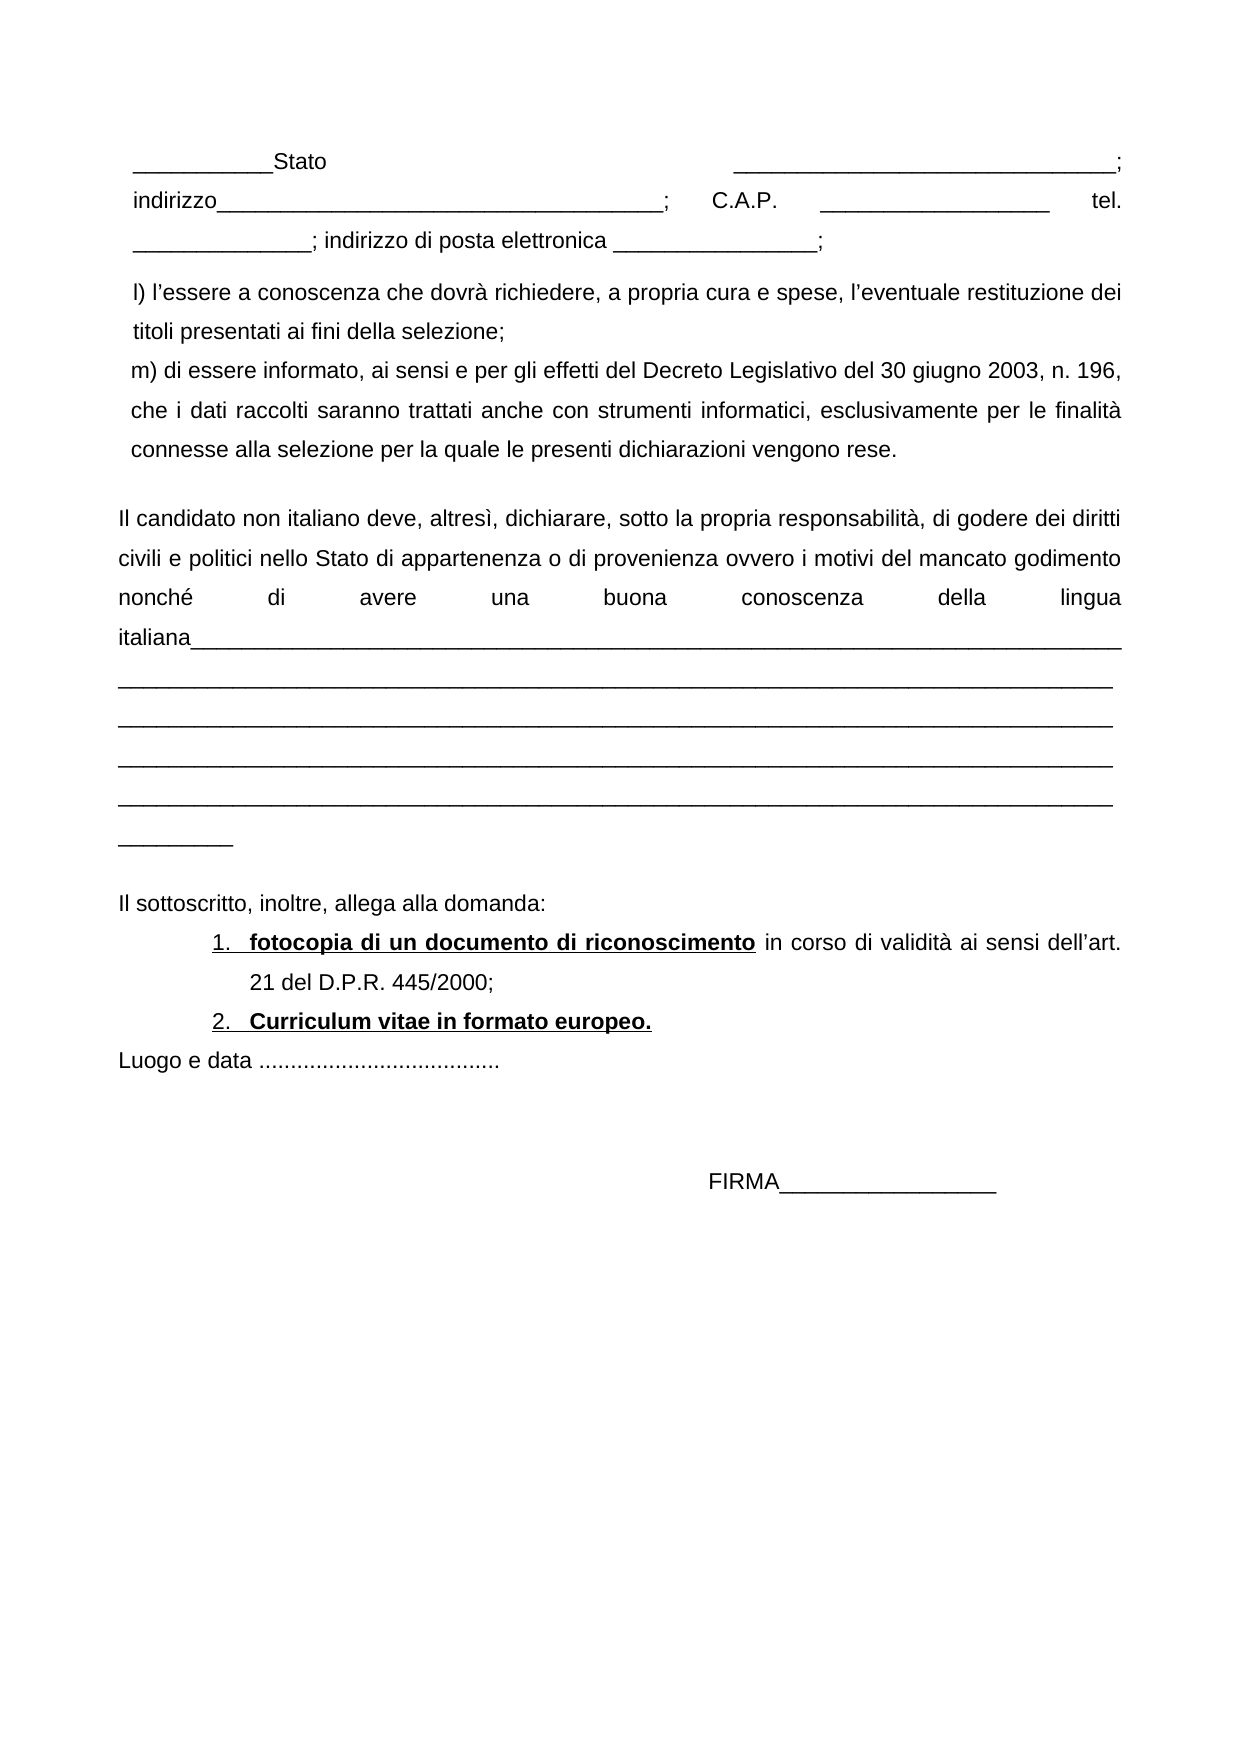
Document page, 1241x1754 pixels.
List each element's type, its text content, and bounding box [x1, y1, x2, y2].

text m) di essere informato, ai sensi e per gli effetti del Decreto Legislativo del 30 giugno 2003, n. 196, che i dati raccolti saranno trattati anche con strumenti informatici, esclusivamente per le finalità connesse alla selezione per la quale le presenti dichiarazioni vengono rese. [131, 357, 1122, 463]
text l) l’essere a conoscenza che dovrà richiedere, a propria cura e spese, l’eventuale restituzione dei titoli presentati ai fini della selezione; [133, 278, 1122, 344]
list fotocopia di un documento di riconoscimento in corso di validità ai sensi dell’art. 21 del D.P.R. 445/2000; [212, 929, 1122, 995]
list Curriculum vitae in formato europeo. [212, 1008, 1122, 1034]
text FIRMA_________________ [118, 1168, 1122, 1194]
text Luogo e data ...................................... [118, 1047, 1122, 1074]
text Il candidato non italiano deve, altresì, dichiarare, sotto la propria responsabilità, di godere dei diritti civili e politici nello Stato di appartenenza o di provenienza ovvero i motivi del mancato godimento nonché di avere una buona conoscenza della lingua italiana__________________________________________________________________________________________________________________________________________________________________________________________________________________________________________________________________________________________________________________________________________________________________________________________________________ [118, 505, 1122, 847]
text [133, 148, 1122, 253]
text Il sottoscritto, inoltre, allega alla domanda: [118, 889, 1122, 916]
